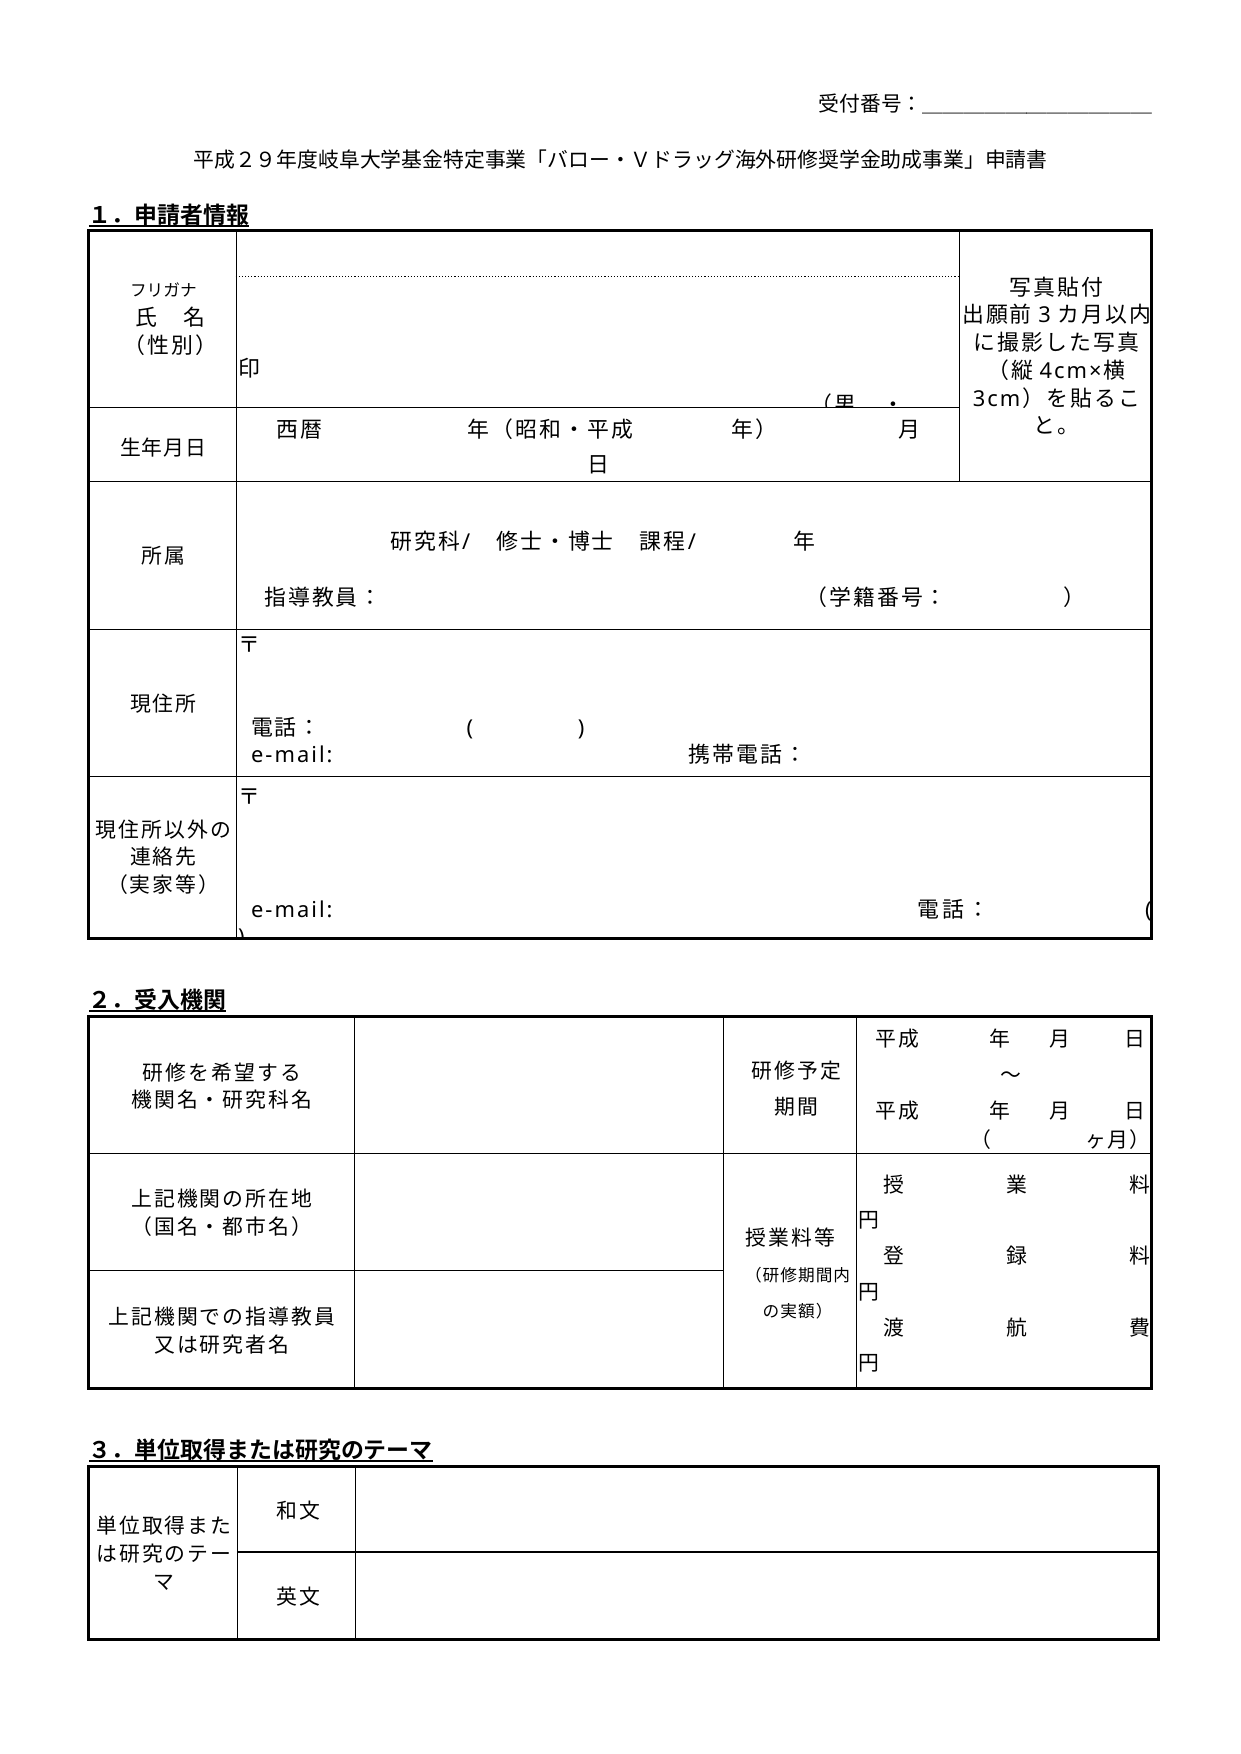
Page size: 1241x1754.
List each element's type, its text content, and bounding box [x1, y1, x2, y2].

table_cell [355, 1271, 723, 1387]
table_cell 印 （男 ・ 女） [237, 276, 959, 407]
table_cell 所属 [90, 482, 236, 629]
table_cell [355, 1154, 723, 1270]
table_header 平成 年 月 日 ～ 平成 年 月 日 （ ヶ月） [857, 1018, 1150, 1153]
table_header 写真貼付 出願前3カ月以内に撮影した写真（縦4cm×横3cm）を貼ること。 [960, 232, 1150, 481]
text ２．受入機関 [89, 982, 1152, 1015]
table_cell 授業料 円 登録料 円 渡航費 円 [857, 1154, 1150, 1387]
table_cell 英文 [238, 1553, 355, 1638]
table_header 研修を希望する 機関名・研究科名 [90, 1018, 354, 1153]
text １．申請者情報 [89, 201, 1152, 229]
table_header フリガナ 氏 名 （性別） [90, 232, 236, 407]
table_cell 〒 電話： ( ) e-mail: 携帯電話： [237, 630, 1150, 776]
table_cell [356, 1553, 1157, 1638]
table_cell 上記機関の所在地 （国名・都市名） [90, 1154, 354, 1270]
table_cell 〒 e-mail: 電話： ( ) [237, 777, 1150, 937]
table_header [237, 232, 959, 276]
table_cell 研究科/ 修士・博士 課程/ 年 指導教員： （学籍番号： ） [237, 482, 1150, 629]
table_cell 現住所以外の連絡先 （実家等） [90, 777, 236, 937]
table_cell 上記機関での指導教員 又は研究者名 [90, 1271, 354, 1387]
table_header [356, 1468, 1157, 1551]
table_cell 現住所 [90, 630, 236, 776]
table_cell 西暦 年（昭和・平成 年） 月 日 [237, 408, 959, 481]
table_cell 授業料等 （研修期間内 の実額） [724, 1154, 856, 1387]
table_header 研修予定 期間 [724, 1018, 856, 1153]
table_header 和文 [238, 1468, 355, 1551]
table_cell 生年月日 [90, 408, 236, 481]
text ３．単位取得または研究のテーマ [89, 1432, 1152, 1465]
table_header 単位取得または研究のテーマ [90, 1468, 237, 1638]
text 平成２９年度岐阜大学基金特定事業「バロー・Ｖドラッグ海外研修奨学金助成事業」申請書 [89, 146, 1152, 173]
table_header [355, 1018, 723, 1153]
